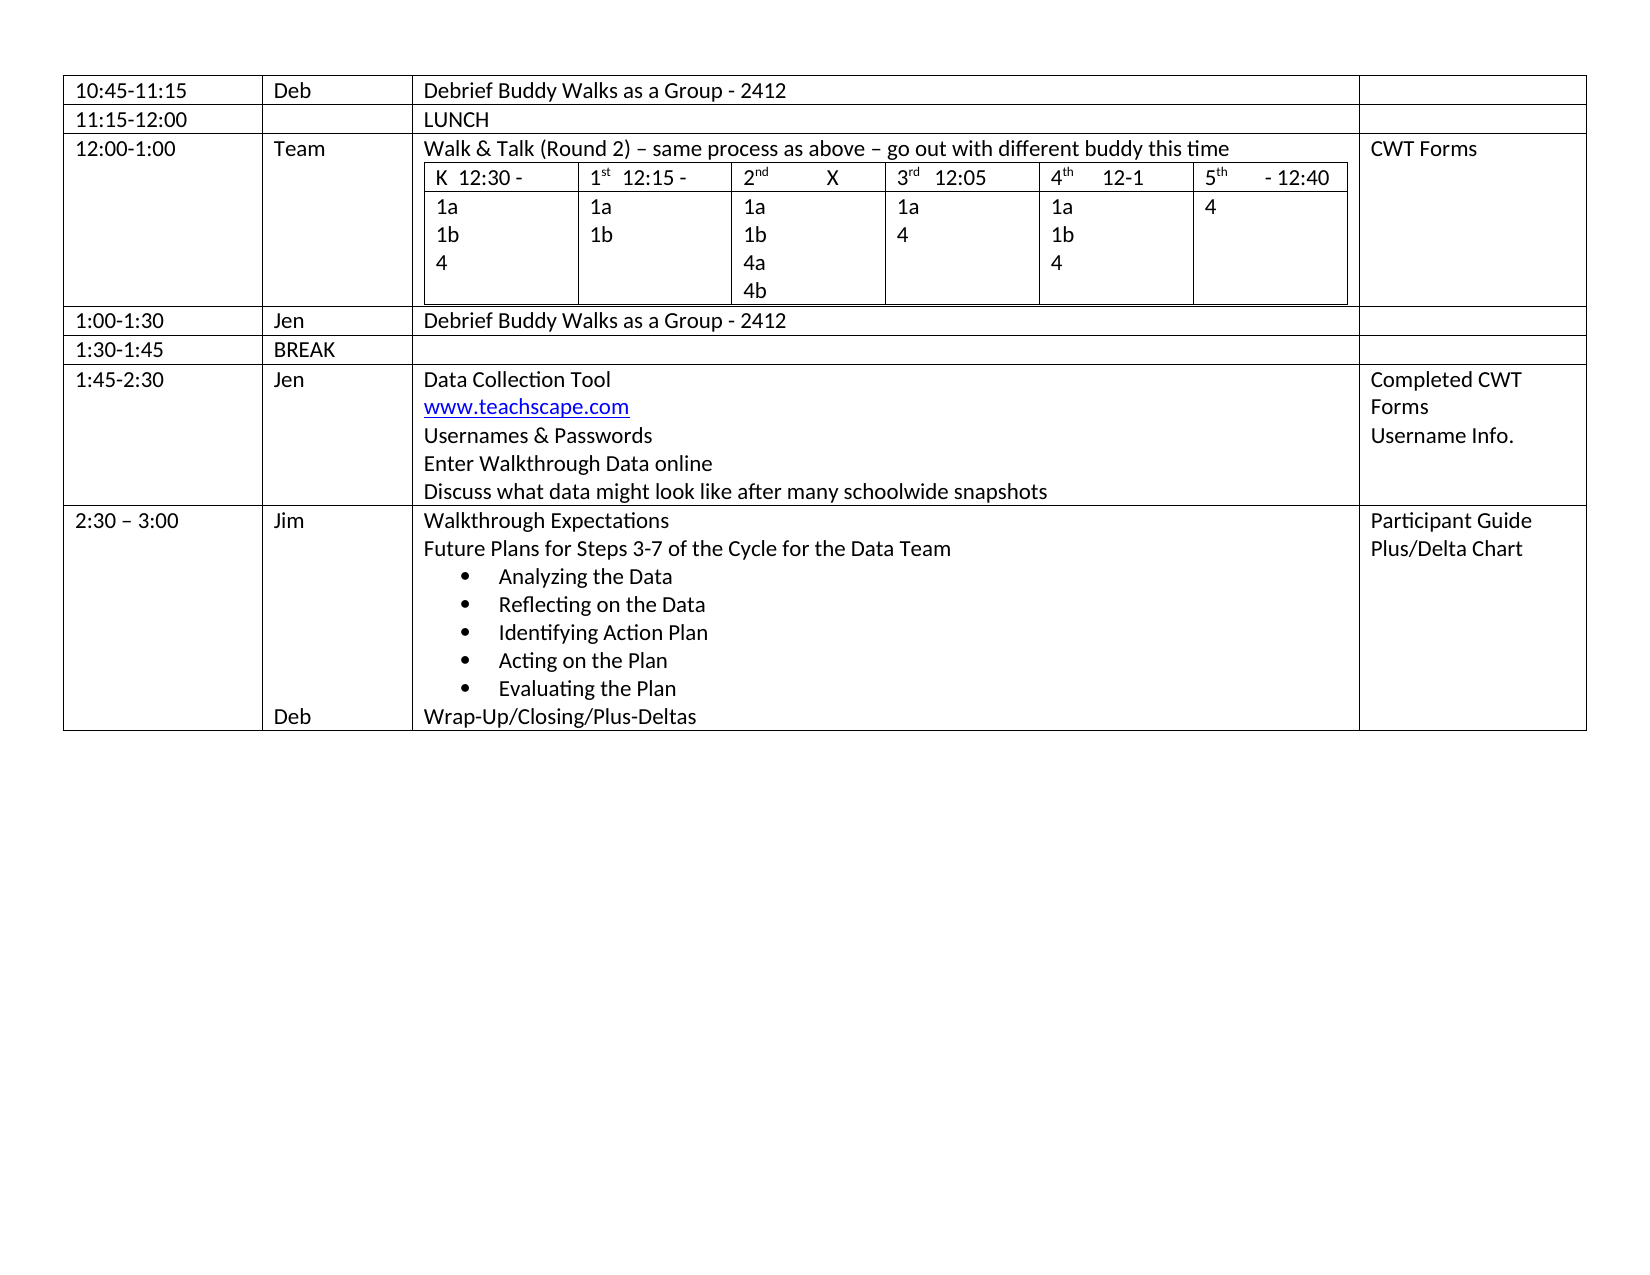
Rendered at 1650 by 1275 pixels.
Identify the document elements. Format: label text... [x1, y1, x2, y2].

table_cell Deb [263, 76, 412, 104]
table_cell [1360, 336, 1586, 364]
table_cell Team [263, 134, 412, 306]
table_cell [1360, 76, 1586, 104]
table_cell LUNCH [413, 105, 1359, 133]
table_cell [1360, 105, 1586, 133]
table_cell [263, 105, 412, 133]
table_cell Jen [263, 307, 412, 334]
table_cell Completed CWT Forms Username Info. [1360, 365, 1586, 505]
table_cell 1:45-2:30 [64, 365, 262, 505]
table_cell 2:30 – 3:00 [64, 506, 262, 730]
table_cell 1:00-1:30 [64, 307, 262, 334]
table_cell Jen [263, 365, 412, 505]
table_cell [413, 336, 1359, 364]
table_cell 1:30-1:45 [64, 336, 262, 364]
table_cell 10:45-11:15 [64, 76, 262, 104]
table_cell Walk & Talk (Round 2) – same process as above – go out with different buddy this time [413, 134, 1359, 306]
table_cell 11:15-12:00 [64, 105, 262, 133]
table_cell Debrief Buddy Walks as a Group - 2412 [413, 76, 1359, 104]
table_cell Jim Deb [263, 506, 412, 730]
table_cell Debrief Buddy Walks as a Group - 2412 [413, 307, 1359, 334]
table_cell BREAK [263, 336, 412, 364]
table_cell [1360, 307, 1586, 334]
table_cell 12:00-1:00 [64, 134, 262, 306]
table_cell CWT Forms [1360, 134, 1586, 306]
table_cell Data Collection Tool www.teachscape.com Usernames & Passwords Enter Walkthrough Data online Discuss what data might look like after many schoolwide snapshots [413, 365, 1359, 505]
table_cell Walkthrough Expectations Future Plans for Steps 3-7 of the Cycle for the Data Team Analyzing the Data Reflecting on the Data Identifying Action Plan Acting on the Plan Evaluating the Plan Wrap-Up/Closing/Plus-Deltas [413, 506, 1359, 730]
table_cell Participant Guide Plus/Delta Chart [1360, 506, 1586, 730]
